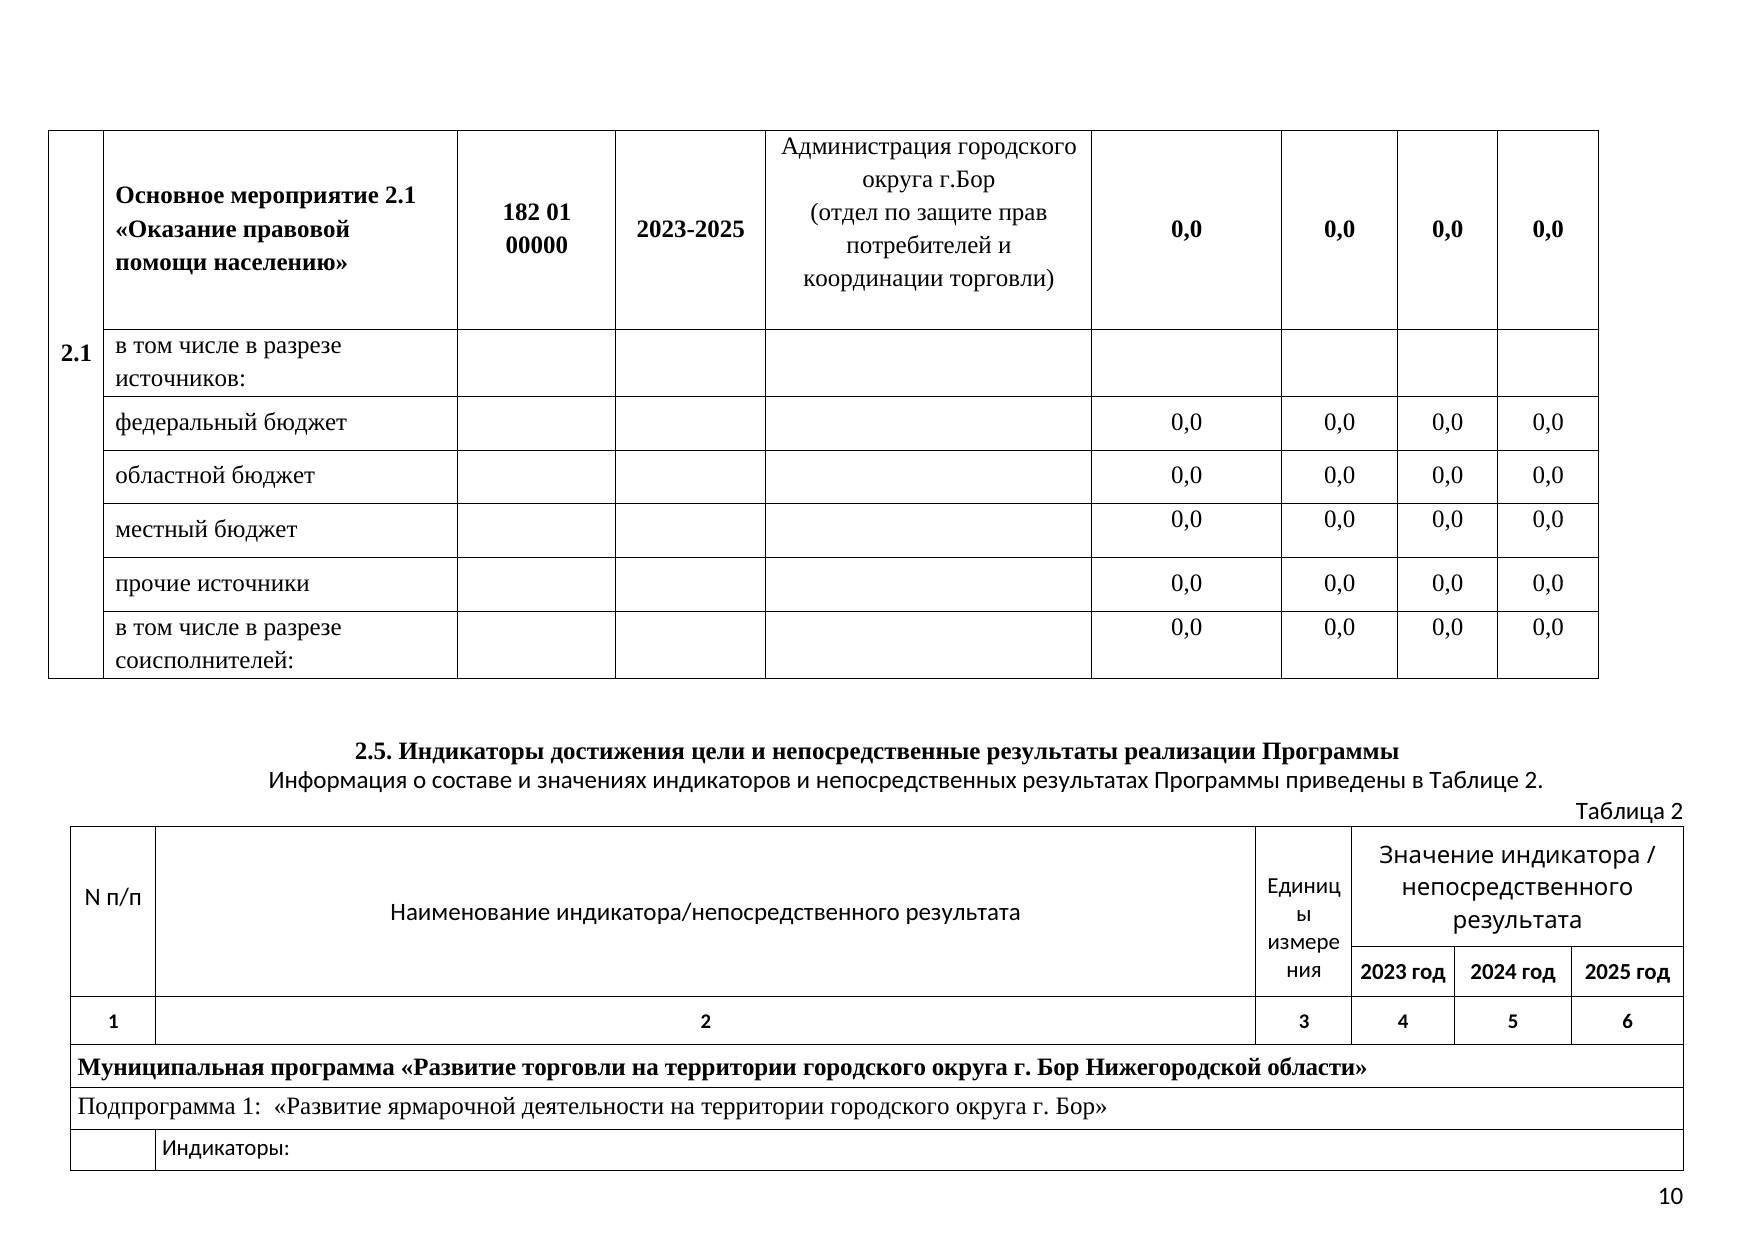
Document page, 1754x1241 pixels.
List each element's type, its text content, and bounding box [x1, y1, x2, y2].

table_cell 0,0 [1282, 612, 1397, 677]
table_cell [458, 330, 615, 396]
table_cell 2024 год [1455, 947, 1571, 996]
table_cell [616, 504, 765, 557]
table_cell 0,0 [1398, 612, 1497, 677]
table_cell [766, 131, 1091, 329]
table_cell 182 01 00000 [458, 131, 615, 329]
table_cell [766, 504, 1091, 557]
table_cell [458, 397, 615, 449]
table_cell [458, 612, 615, 677]
table_cell 0,0 [1282, 397, 1397, 449]
table_cell 0,0 [1498, 612, 1598, 677]
subtitle 2.5. Индикаторы достижения цели и непосредственные результаты реализации Программы [71, 736, 1683, 765]
table_cell 0,0 [1092, 504, 1281, 557]
table_cell 0,0 [1282, 558, 1397, 611]
table_cell областной бюджет [104, 451, 457, 503]
table_cell 6 [1572, 997, 1683, 1044]
table_cell 4 [1352, 997, 1454, 1044]
table_cell в том числе в разрезе соисполнителей: [104, 612, 457, 677]
table_cell 0,0 [1282, 504, 1397, 557]
table_cell 0,0 [1398, 131, 1497, 329]
table_cell Муниципальная программа «Развитие торговли на территории городского округа г. Бор Нижегородской области» [71, 1045, 1683, 1087]
table_cell [458, 558, 615, 611]
table_cell 0,0 [1398, 451, 1497, 503]
table_cell [458, 504, 615, 557]
table_header N п/п [71, 827, 155, 996]
table_cell [1498, 330, 1598, 396]
table_cell [1398, 330, 1497, 396]
table_cell [71, 1130, 155, 1170]
table_cell [766, 612, 1091, 677]
table_header Значение индикатора / непосредственного результата [1352, 827, 1683, 946]
table_cell [766, 397, 1091, 449]
table_cell [616, 612, 765, 677]
table_cell 2 [156, 997, 1255, 1044]
table_cell Индикаторы: [156, 1130, 1683, 1170]
table_cell прочие источники [104, 558, 457, 611]
table_cell [458, 451, 615, 503]
table_cell [616, 558, 765, 611]
table_cell 0,0 [1398, 558, 1497, 611]
table_cell 0,0 [1282, 451, 1397, 503]
table_cell 2023 год [1352, 947, 1454, 996]
table_cell 0,0 [1498, 504, 1598, 557]
table_cell 0,0 [1498, 131, 1598, 329]
table_cell 0,0 [1092, 131, 1281, 329]
table_cell [1282, 330, 1397, 396]
table_cell 0,0 [1498, 558, 1598, 611]
table_cell 0,0 [1092, 451, 1281, 503]
table_cell 2023-2025 [616, 131, 765, 329]
table_cell федеральный бюджет [104, 397, 457, 449]
table_cell Основное мероприятие 2.1 «Оказание правовой помощи населению» [104, 131, 457, 329]
table_cell [616, 397, 765, 449]
table_cell [616, 330, 765, 396]
table_cell 5 [1455, 997, 1571, 1044]
table_cell 0,0 [1398, 504, 1497, 557]
table_cell 0,0 [1092, 558, 1281, 611]
table_cell [1092, 330, 1281, 396]
table_cell [49, 611, 103, 677]
table_cell [766, 330, 1091, 396]
table_cell 0,0 [1498, 451, 1598, 503]
table_cell [766, 558, 1091, 611]
table_cell [616, 451, 765, 503]
table_cell 0,0 [1282, 131, 1397, 329]
table_cell 3 [1256, 997, 1351, 1044]
text Информация о составе и значениях индикаторов и непосредственных результатах Программы приведены в Таблице 2. [71, 765, 1683, 795]
table_cell 0,0 [1092, 612, 1281, 677]
table_cell 0,0 [1092, 397, 1281, 449]
table_cell [766, 451, 1091, 503]
table_header Наименование индикатора/непосредственного результата [156, 827, 1255, 996]
table_cell 0,0 [1398, 397, 1497, 449]
table_cell 2025 год [1572, 947, 1683, 996]
table_cell местный бюджет [104, 504, 457, 557]
text Таблица 2 [71, 795, 1683, 826]
table_header Единицы измерения [1256, 827, 1351, 996]
table_cell 2.1 [49, 131, 103, 611]
table_cell Подпрограмма 1: «Развитие ярмарочной деятельности на территории городского округа г. Бор» [71, 1088, 1683, 1129]
table_cell 1 [71, 997, 155, 1044]
table_cell 0,0 [1498, 397, 1598, 449]
table_cell в том числе в разрезе источников: [104, 330, 457, 396]
